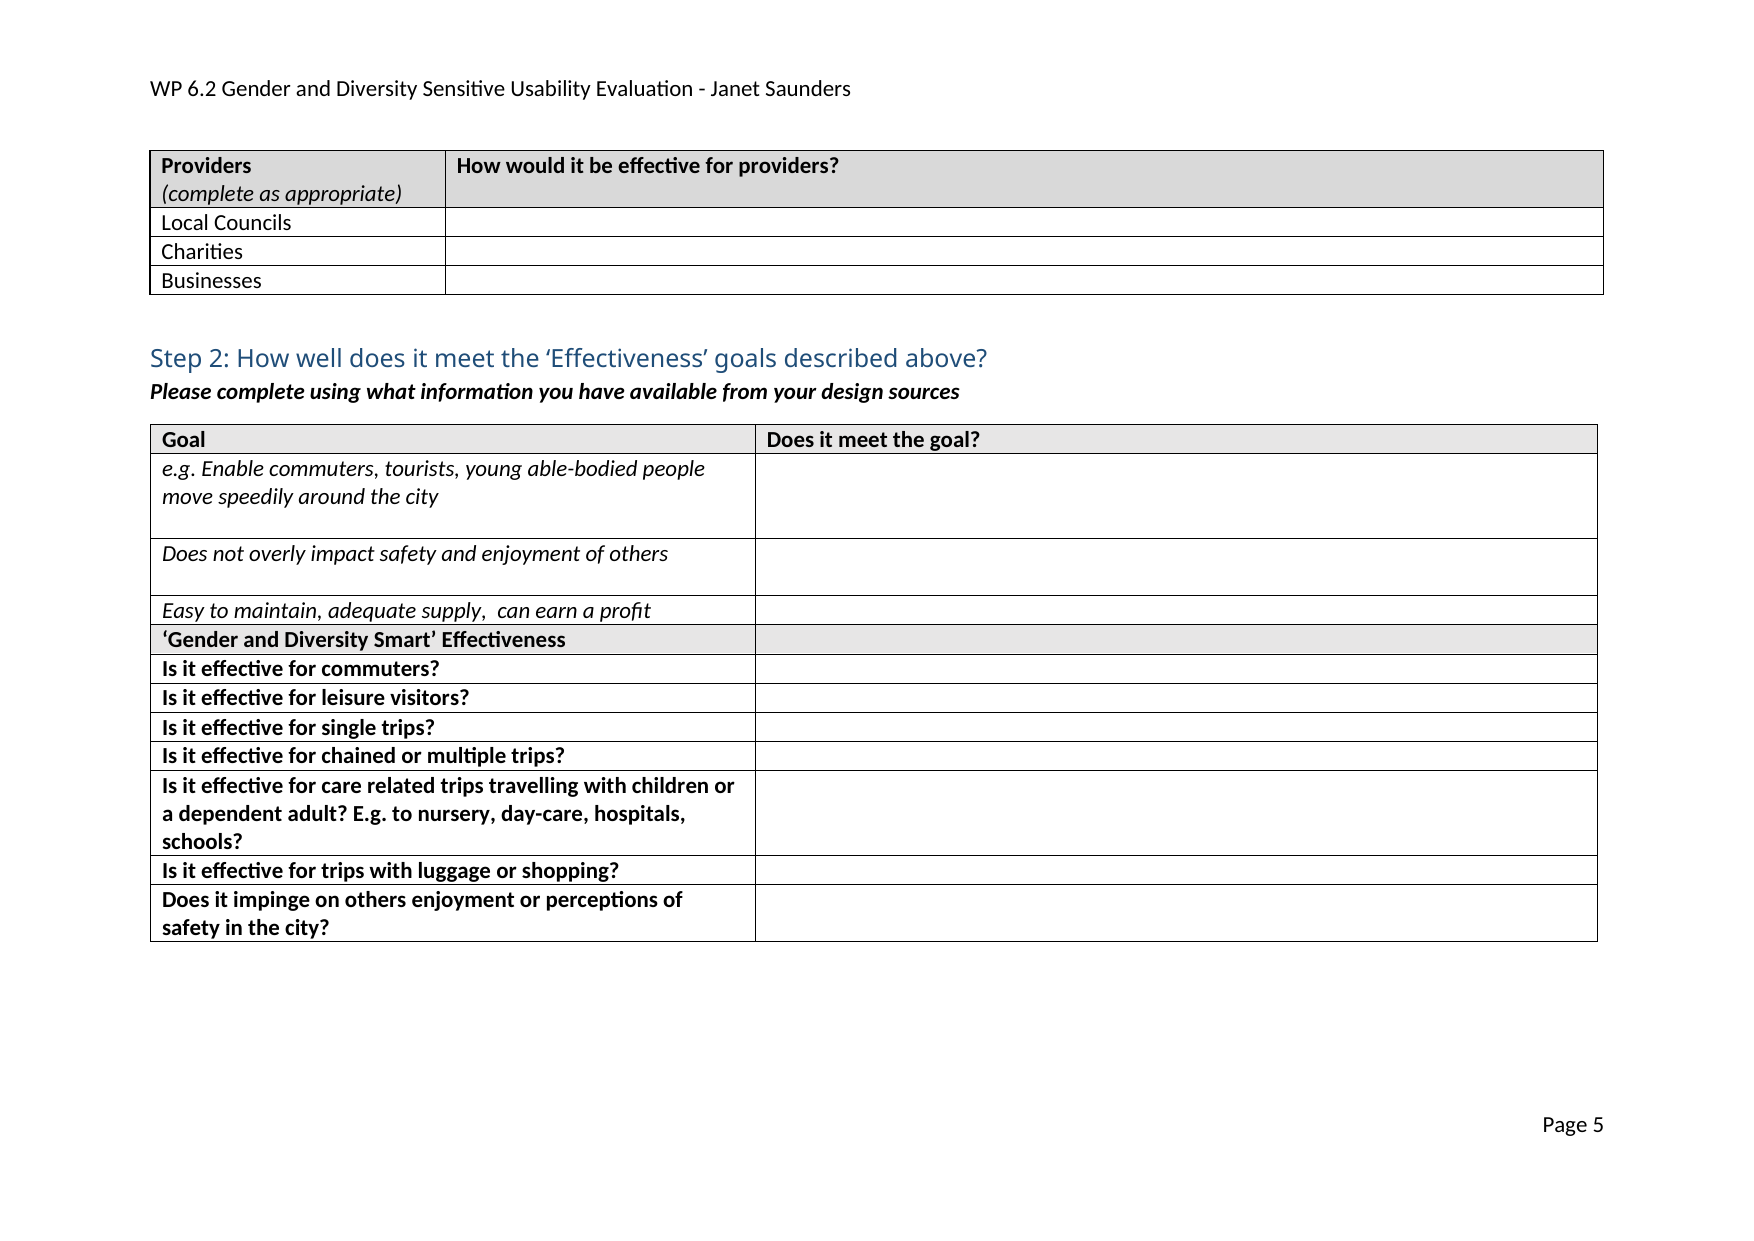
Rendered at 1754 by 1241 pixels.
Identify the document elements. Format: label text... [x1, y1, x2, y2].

table_cell Businesses [151, 266, 445, 294]
table_cell Is it effective for commuters? [151, 655, 755, 682]
table_cell Local Councils [151, 208, 445, 236]
table_cell ‘Gender and Diversity Smart’ Effectiveness [151, 625, 755, 653]
table_cell [756, 454, 1597, 538]
table_cell Is it effective for care related trips travelling with children or a dependent adult? E.g. to nursery, day-care, hospitals, schools? [151, 771, 755, 855]
table_header Goal [151, 425, 755, 453]
table_cell Is it effective for single trips? [151, 713, 755, 741]
table_cell Providers (complete as appropriate) [151, 151, 445, 207]
table_cell [756, 596, 1597, 624]
table_cell How would it be effective for providers? [446, 151, 1603, 207]
table_cell [756, 771, 1597, 855]
subtitle Step 2: How well does it meet the ‘Effectiveness’ goals described above? [150, 340, 1604, 374]
table_cell Is it effective for chained or multiple trips? [151, 742, 755, 770]
table_cell Charities [151, 237, 445, 265]
table_cell [446, 208, 1603, 236]
table_cell [756, 742, 1597, 770]
table_cell [446, 266, 1603, 294]
table_cell Is it effective for trips with luggage or shopping? [151, 856, 755, 884]
text Please complete using what information you have available from your design sources [150, 377, 1604, 405]
table_cell [756, 713, 1597, 741]
table_cell [756, 684, 1597, 712]
table_cell Does not overly impact safety and enjoyment of others [151, 539, 755, 595]
table_cell [756, 856, 1597, 884]
table_cell [756, 625, 1597, 653]
table_cell [446, 237, 1603, 265]
table_header Does it meet the goal? [756, 425, 1597, 453]
table_cell [756, 655, 1597, 682]
table_cell [756, 539, 1597, 595]
table_cell e.g. Enable commuters, tourists, young able-bodied people move speedily around the city [151, 454, 755, 538]
table_cell Is it effective for leisure visitors? [151, 684, 755, 712]
table_cell Does it impinge on others enjoyment or perceptions of safety in the city? [151, 885, 755, 941]
table_cell Easy to maintain, adequate supply, can earn a profit [151, 596, 755, 624]
table_cell [756, 885, 1597, 941]
